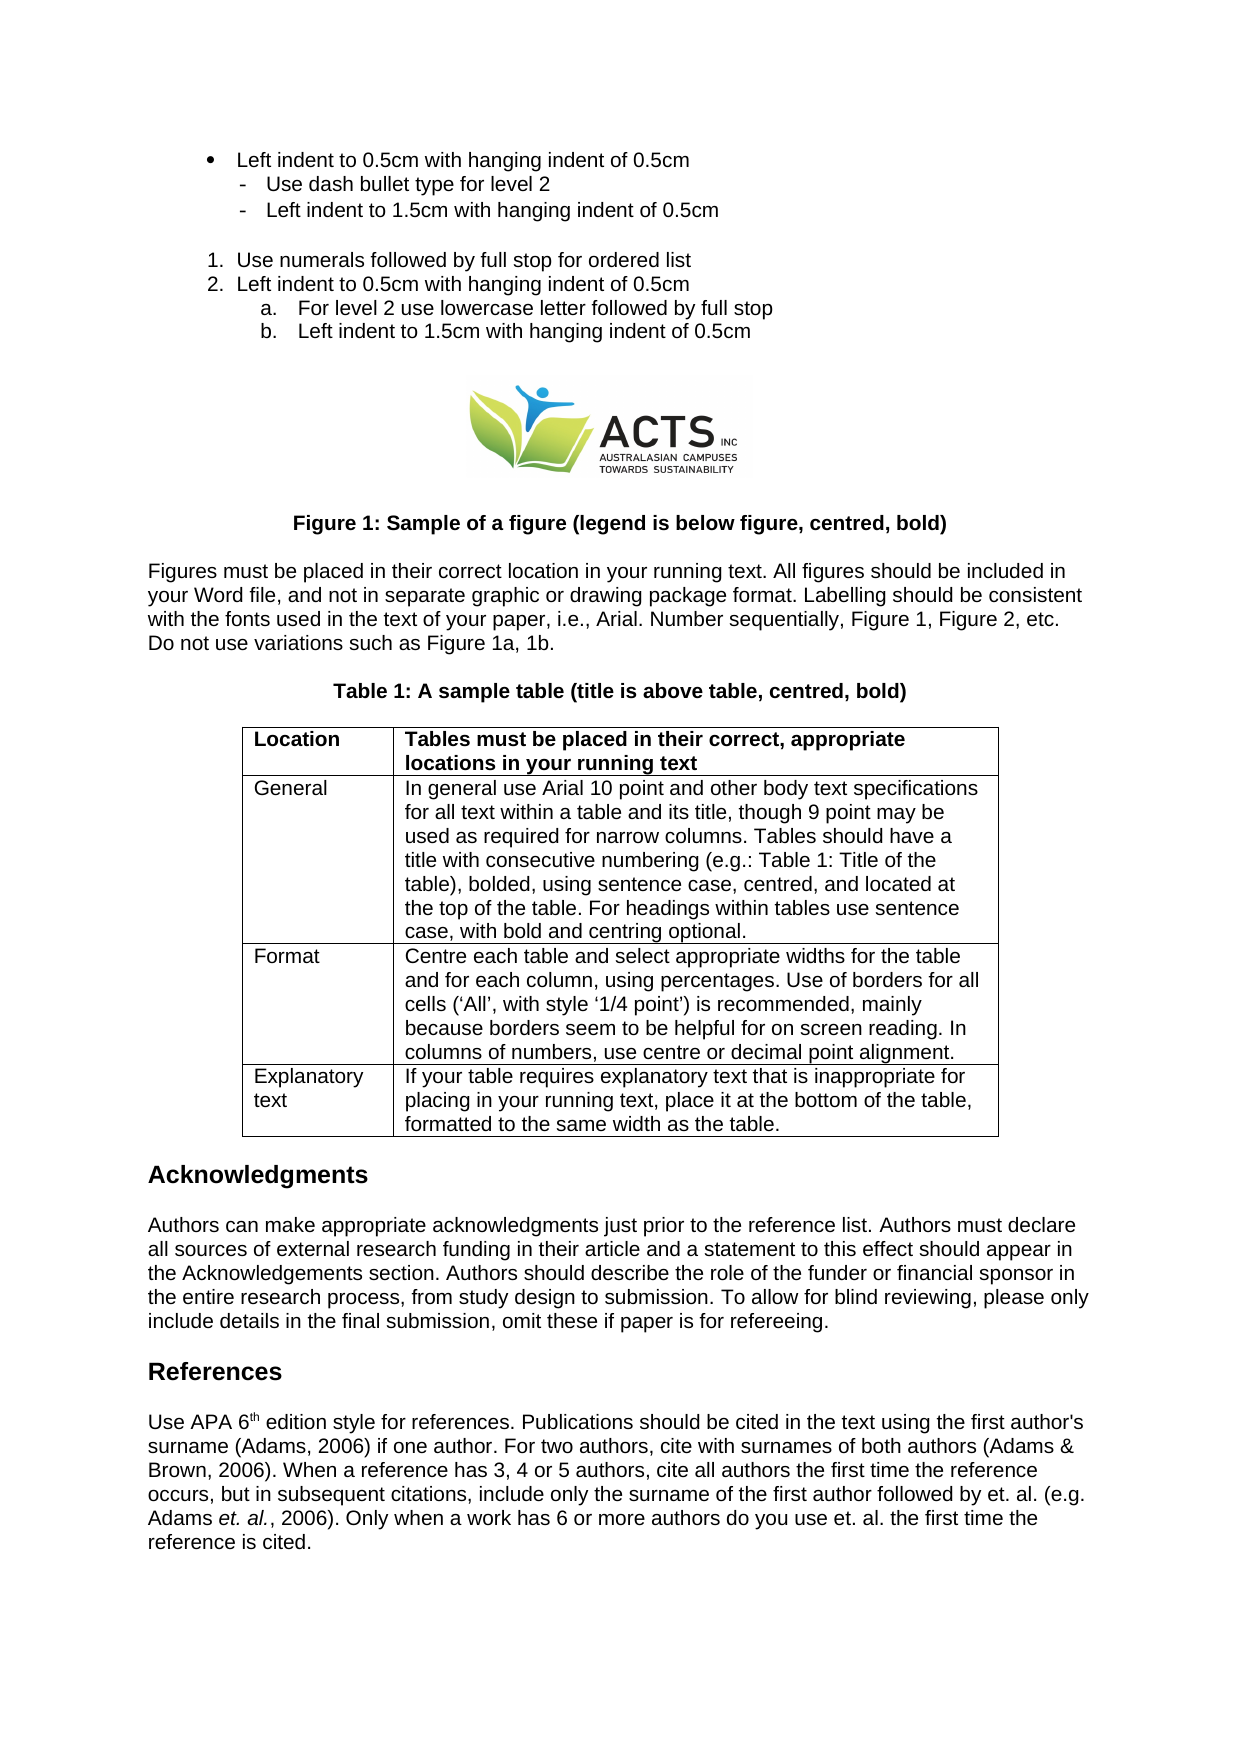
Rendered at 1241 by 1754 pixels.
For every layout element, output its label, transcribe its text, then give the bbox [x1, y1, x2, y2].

list Use dash bullet type for level 2 [236, 172, 1092, 198]
subtitle References [148, 1357, 1092, 1386]
table_cell General [243, 776, 393, 943]
list Left indent to 1.5cm with hanging indent of 0.5cm [236, 198, 1092, 223]
text Authors can make appropriate acknowledgments just prior to the reference list. Authors must declare all sources of external research funding in their article and a statement to this effect should appear in the Acknowledgements section. Authors should describe the role of the funder or financial sponsor in the entire research process, from study design to submission. To allow for blind reviewing, please only include details in the final submission, omit these if paper is for refereeing. [148, 1213, 1092, 1333]
picture [466, 375, 753, 478]
text Table 1: A sample table (title is above table, centred, bold) [148, 679, 1092, 703]
list Use numerals followed by full stop for ordered list [207, 247, 1092, 271]
list Left indent to 0.5cm with hanging indent of 0.5cm [207, 148, 1092, 172]
table_cell Explanatory text [243, 1065, 393, 1136]
table_cell If your table requires explanatory text that is inappropriate for placing in your running text, place it at the bottom of the table, formatted to the same width as the table. [394, 1065, 998, 1136]
table_cell Centre each table and select appropriate widths for the table and for each column, using percentages. Use of borders for all cells (‘All’, with style ‘1/4 point’) is recommended, mainly because borders seem to be helpful for on screen reading. In columns of numbers, use centre or decimal point alignment. [394, 944, 998, 1064]
list Left indent to 0.5cm with hanging indent of 0.5cm [207, 271, 1092, 295]
list For level 2 use lowercase letter followed by full stop [260, 295, 1092, 319]
table_header Location [243, 728, 393, 775]
table_cell In general use Arial 10 point and other body text specifications for all text within a table and its title, though 9 point may be used as required for narrow columns. Tables should have a title with consecutive numbering (e.g.: Table 1: Title of the table), bolded, using sentence case, centred, and located at the top of the table. For headings within tables use sentence case, with bold and centring optional. [394, 776, 998, 943]
subtitle Acknowledgments [148, 1161, 1092, 1189]
text Use APA 6th edition style for references. Publications should be cited in the text using the first author's surname (Adams, 2006) if one author. For two authors, cite with surnames of both authors (Adams & Brown, 2006). When a reference has 3, 4 or 5 authors, cite all authors the first time the reference occurs, but in subsequent citations, include only the surname of the first author followed by et. al. (e.g. Adams et. al., 2006). Only when a work has 6 or more authors do you use et. al. the first time the reference is cited. [148, 1410, 1092, 1553]
table_cell Format [243, 944, 393, 1064]
table_header Tables must be placed in their correct, appropriate locations in your running text [394, 728, 998, 775]
text Figure 1: Sample of a figure (legend is below figure, centred, bold) [148, 511, 1092, 535]
text Figures must be placed in their correct location in your running text. All figures should be included in your Word file, and not in separate graphic or drawing package format. Labelling should be consistent with the fonts used in the text of your paper, i.e., Arial. Number sequentially, Figure 1, Figure 2, etc. Do not use variations such as Figure 1a, 1b. [148, 559, 1092, 655]
list Left indent to 1.5cm with hanging indent of 0.5cm [260, 319, 1092, 343]
